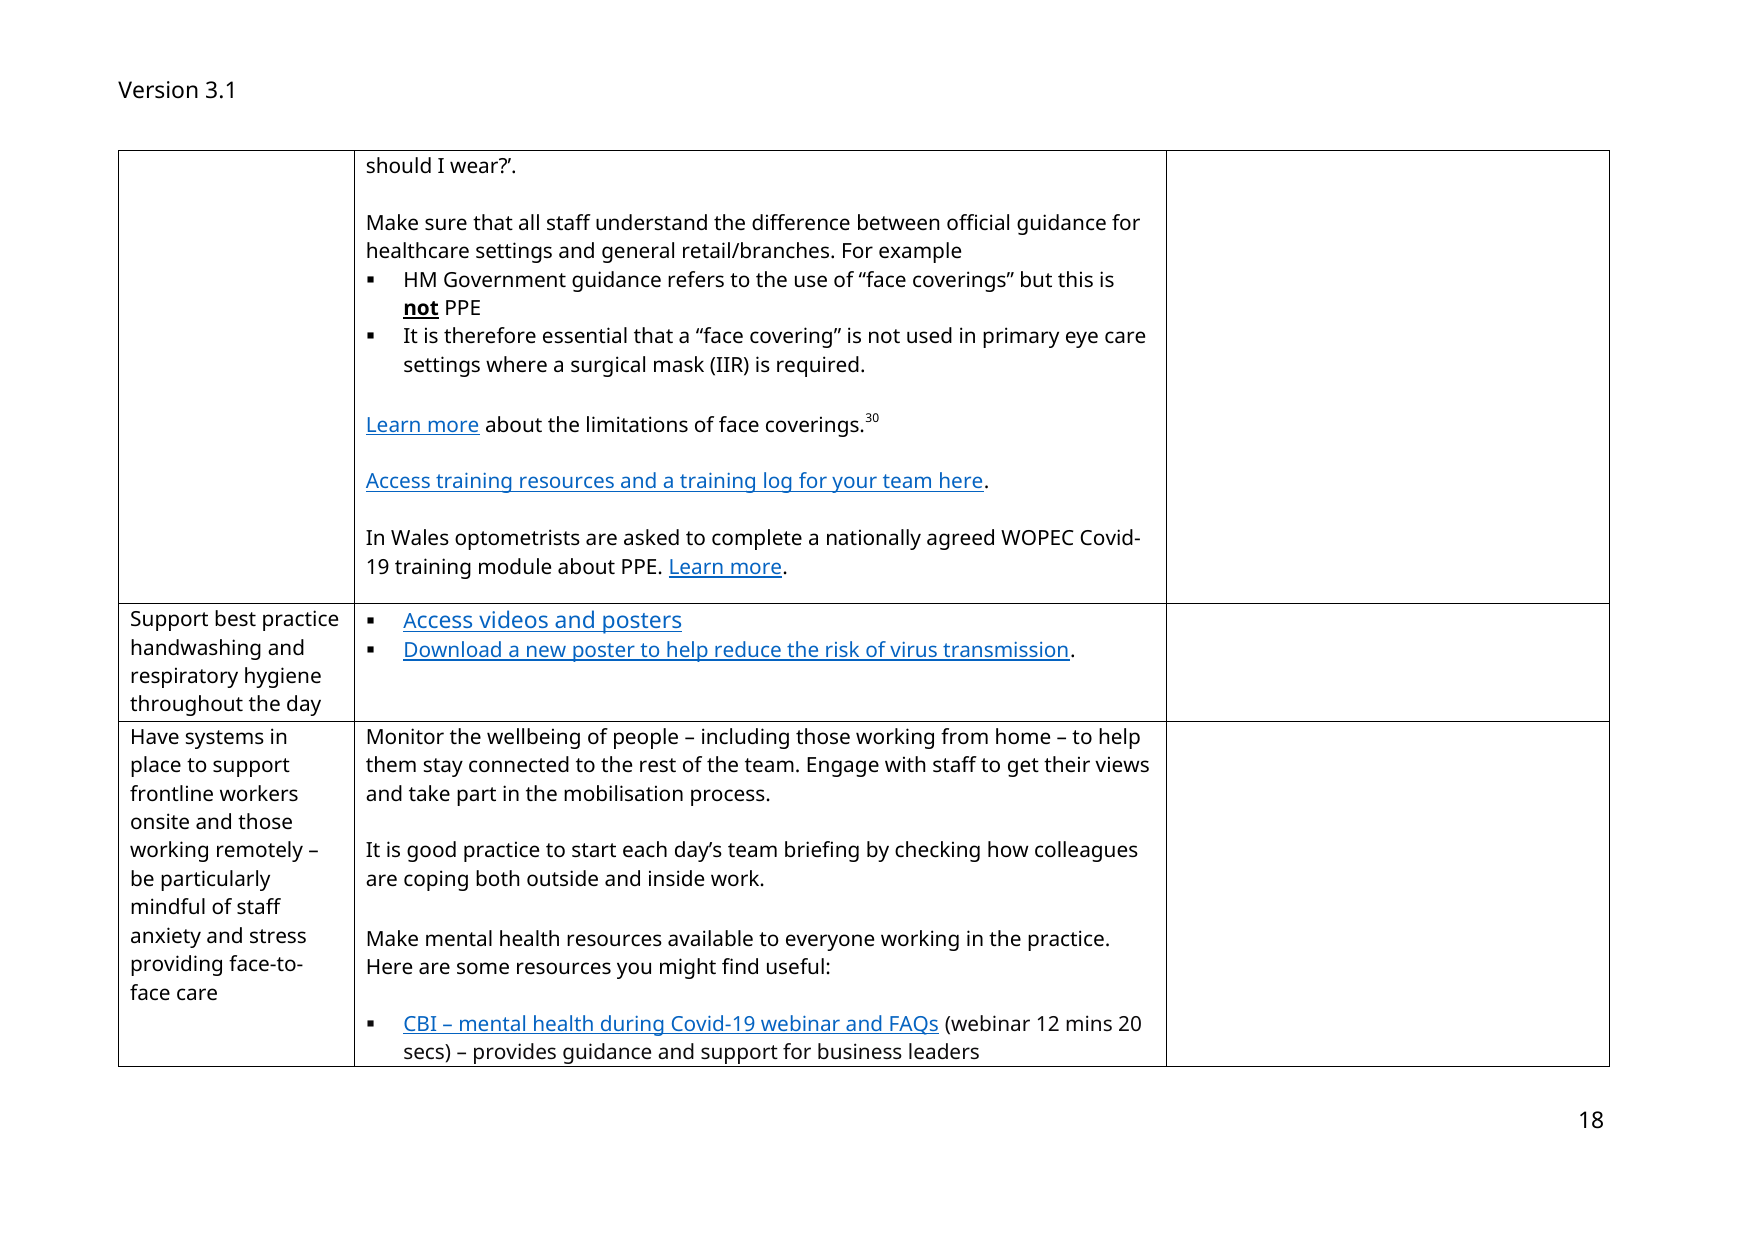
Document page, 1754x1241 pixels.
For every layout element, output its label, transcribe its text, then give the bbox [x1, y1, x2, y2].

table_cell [355, 722, 1166, 1066]
table_cell [1167, 151, 1609, 603]
table_cell Access videos and posters Download a new poster to help reduce the risk of virus transmission. [355, 604, 1166, 721]
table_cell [355, 151, 1166, 603]
table_cell [1167, 604, 1609, 721]
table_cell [119, 151, 354, 603]
table_cell Support best practice handwashing and respiratory hygiene throughout the day [119, 604, 354, 721]
table_cell [1167, 722, 1609, 1066]
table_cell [119, 722, 354, 1066]
